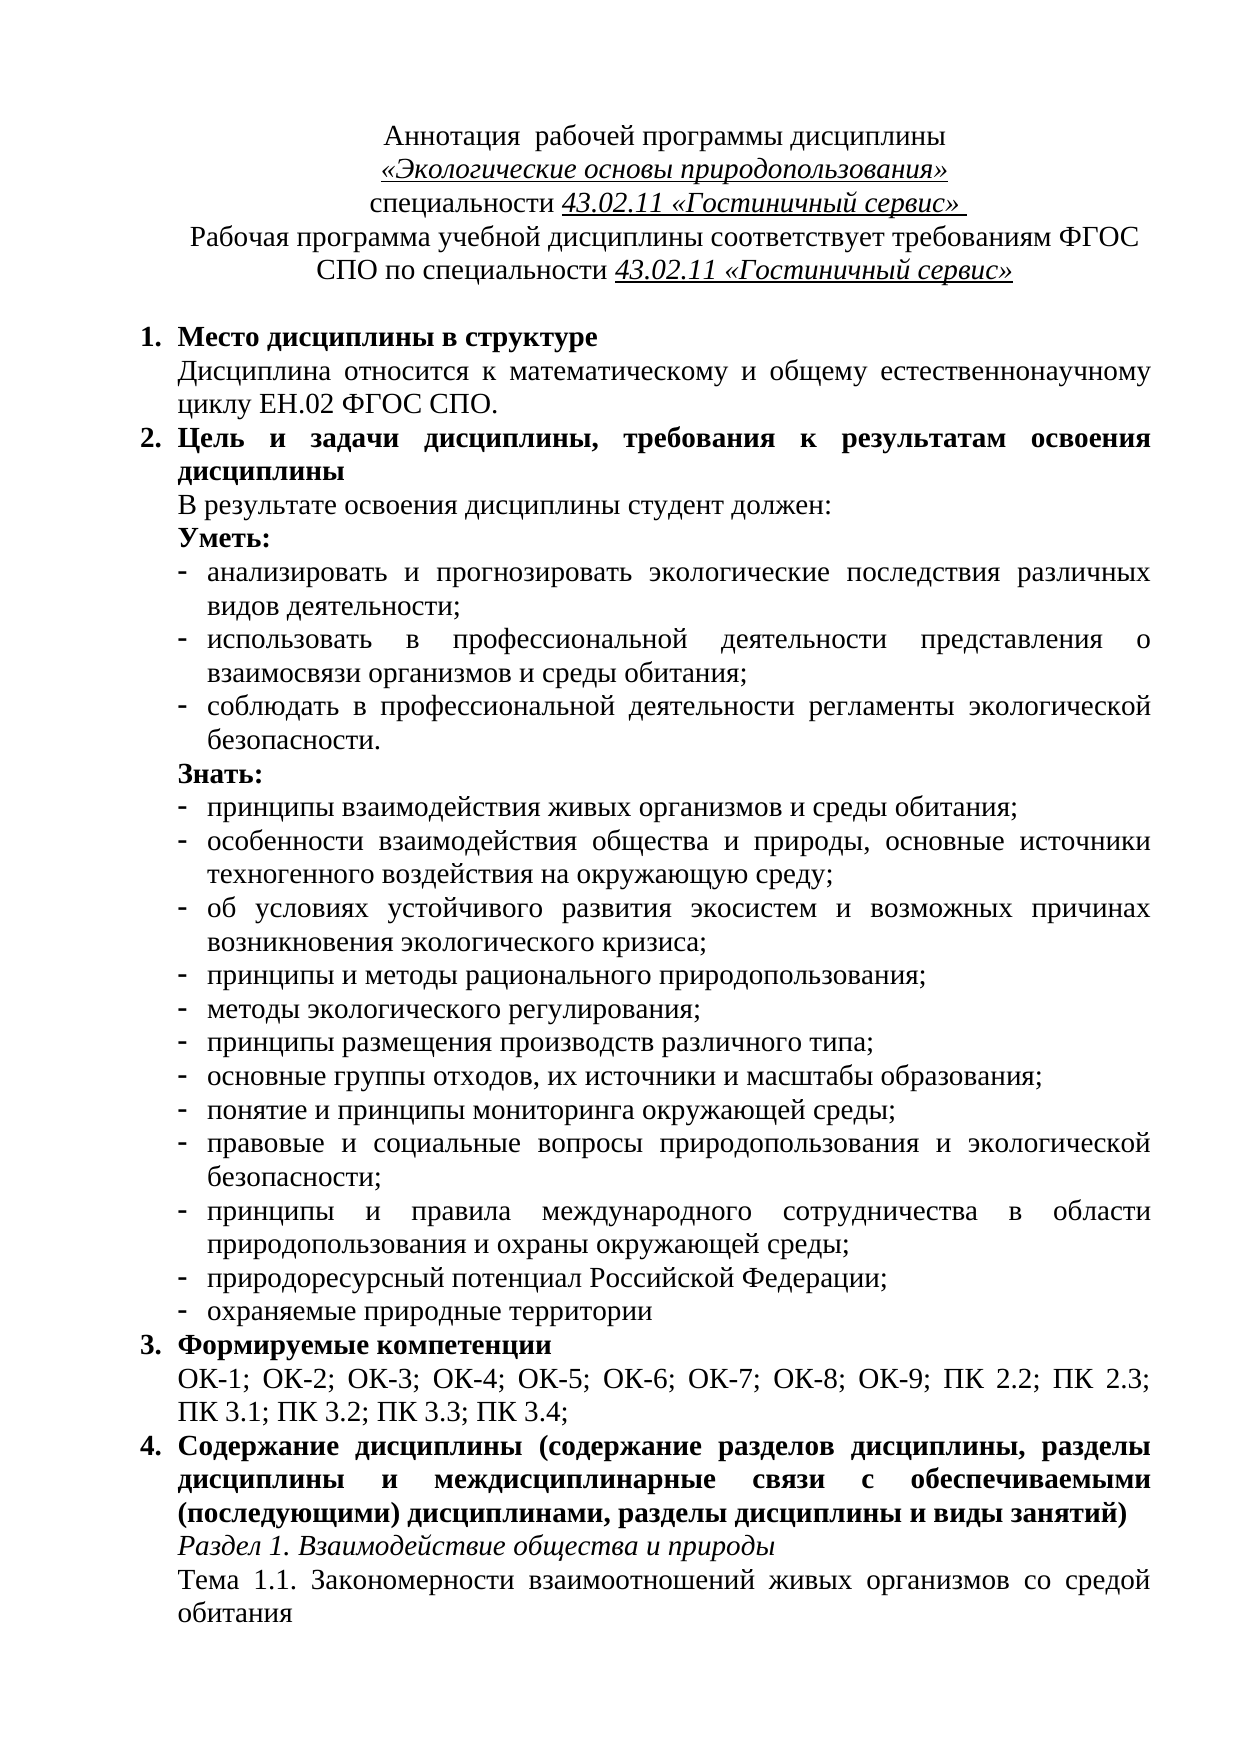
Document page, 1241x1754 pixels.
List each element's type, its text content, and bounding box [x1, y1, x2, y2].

text Тема 1.1. Закономерности взаимоотношений живых организмов со средой обитания [177, 1562, 1152, 1629]
text специальности 43.02.11 «Гостиничный сервис» [177, 185, 1152, 219]
list природоресурсный потенциал Российской Федерации; [177, 1260, 1152, 1293]
list принципы и методы рационального природопользования; [177, 957, 1152, 991]
list об условиях устойчивого развития экосистем и возможных причинах возникновения экологического кризиса; [177, 890, 1152, 957]
list правовые и социальные вопросы природопользования и экологической безопасности; [177, 1126, 1152, 1193]
list методы экологического регулирования; [177, 991, 1152, 1024]
text Рабочая программа учебной дисциплины соответствует требованиям ФГОС СПО по специальности 43.02.11 «Гостиничный сервис» [177, 219, 1152, 286]
list В результате освоения дисциплины студент должен: [177, 487, 1152, 521]
list Место дисциплины в структуре [140, 319, 1152, 353]
text Аннотация рабочей программы дисциплины [177, 118, 1152, 152]
list понятие и принципы мониторинга окружающей среды; [177, 1092, 1152, 1126]
list соблюдать в профессиональной деятельности регламенты экологической безопасности. [177, 688, 1152, 756]
text Знать: [177, 756, 1152, 789]
list использовать в профессиональной деятельности представления о взаимосвязи организмов и среды обитания; [177, 621, 1152, 688]
list основные группы отходов, их источники и масштабы образования; [177, 1058, 1152, 1092]
text Раздел 1. Взаимодействие общества и природы [177, 1528, 1152, 1562]
list анализировать и прогнозировать экологические последствия различных видов деятельности; [177, 554, 1152, 621]
list принципы взаимодействия живых организмов и среды обитания; [177, 789, 1152, 823]
list принципы и правила международного сотрудничества в области природопользования и охраны окружающей среды; [177, 1193, 1152, 1260]
list Дисциплина относится к математическому и общему естественнонаучному циклу ЕН.02 ФГОС СПО. [177, 353, 1152, 420]
list ОК-1; ОК-2; ОК-3; ОК-4; ОК-5; ОК-6; ОК-7; ОК-8; ОК-9; ПК 2.2; ПК 2.3; ПК 3.1; ПК 3.2; ПК 3.3; ПК 3.4; [177, 1361, 1152, 1428]
list принципы размещения производств различного типа; [177, 1024, 1152, 1058]
list Формируемые компетенции [140, 1327, 1152, 1361]
list особенности взаимодействия общества и природы, основные источники техногенного воздействия на окружающую среду; [177, 823, 1152, 890]
text Уметь: [177, 521, 1152, 554]
list Содержание дисциплины (содержание разделов дисциплины, разделы дисциплины и междисциплинарные связи с обеспечиваемыми (последующими) дисциплинами, разделы дисциплины и виды занятий) [140, 1428, 1152, 1528]
list охраняемые природные территории [177, 1293, 1152, 1327]
text «Экологические основы природопользования» [177, 152, 1152, 185]
list Цель и задачи дисциплины, требования к результатам освоения дисциплины [140, 420, 1152, 487]
